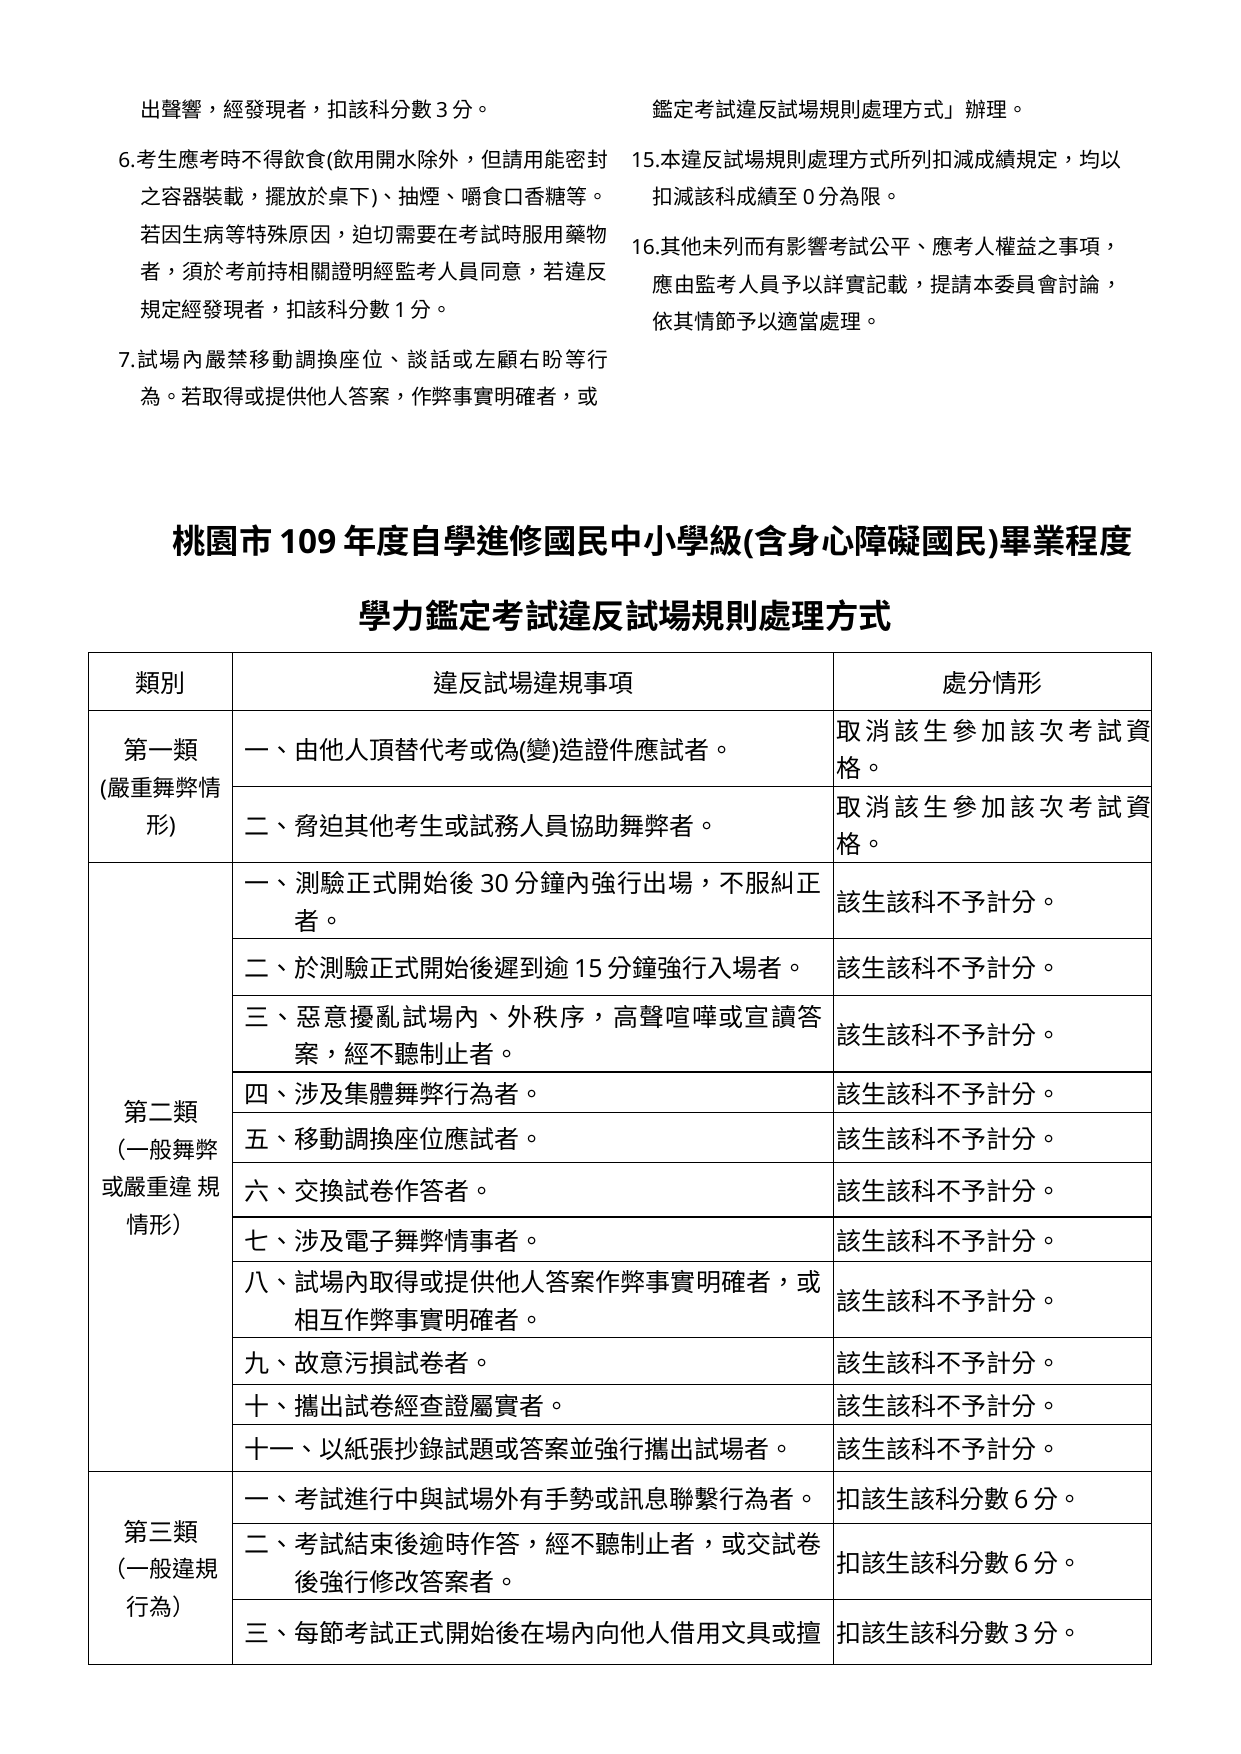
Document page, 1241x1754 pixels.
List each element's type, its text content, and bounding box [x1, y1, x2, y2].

text 桃園市109年度自學進修國民中小學級(含身心障礙國民)畢業程度 [89, 502, 1216, 577]
table_cell 三、惡意擾亂試場內、外秩序，高聲喧嘩或宣讀答案，經不聽制止者。 [233, 996, 833, 1071]
table_cell 一、由他人頂替代考或偽(變)造證件應試者。 [233, 711, 833, 786]
table_cell 一、考試進行中與試場外有手勢或訊息聯繫行為者。 [233, 1472, 833, 1523]
table_cell 該生該科不予計分。 [834, 1385, 1151, 1424]
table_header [107, 90, 619, 427]
table_cell 十、攜出試卷經查證屬實者。 [233, 1385, 833, 1424]
table_cell 扣該生該科分數6分。 [834, 1472, 1151, 1523]
table_header 類別 [89, 653, 232, 710]
table_cell 該生該科不予計分。 [834, 996, 1151, 1071]
table_header 處分情形 [834, 653, 1151, 710]
table_cell 四、涉及集體舞弊行為者。 [233, 1073, 833, 1112]
table_cell 九、故意污損試卷者。 [233, 1338, 833, 1384]
table_cell 第三類 （一般違規行為） [89, 1472, 232, 1663]
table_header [620, 90, 1133, 427]
table_cell 六、交換試卷作答者。 [233, 1163, 833, 1216]
table_cell 扣該生該科分數3分。 [834, 1600, 1151, 1663]
table_cell 八、試場內取得或提供他人答案作弊事實明確者，或相互作弊事實明確者。 [233, 1262, 833, 1337]
table_cell 取消該生參加該次考試資格。 [834, 711, 1151, 786]
table_cell 十一、以紙張抄錄試題或答案並強行攜出試場者。 [233, 1425, 833, 1471]
table_header 違反試場違規事項 [233, 653, 833, 710]
text 學力鑑定考試違反試場規則處理方式 [34, 577, 1216, 652]
table_cell 該生該科不予計分。 [834, 1073, 1151, 1112]
table_cell 該生該科不予計分。 [834, 939, 1151, 995]
table_cell 該生該科不予計分。 [834, 1425, 1151, 1471]
table_cell 一、測驗正式開始後30分鐘內強行出場，不服糾正者。 [233, 863, 833, 938]
table_cell 五、移動調換座位應試者。 [233, 1113, 833, 1162]
table_cell 該生該科不予計分。 [834, 1218, 1151, 1261]
table_cell 該生該科不予計分。 [834, 1163, 1151, 1216]
table_cell 七、涉及電子舞弊情事者。 [233, 1218, 833, 1261]
table_cell 第一類 (嚴重舞弊情形) [89, 711, 232, 862]
table_cell 該生該科不予計分。 [834, 863, 1151, 938]
table_cell 該生該科不予計分。 [834, 1338, 1151, 1384]
table_cell 該生該科不予計分。 [834, 1262, 1151, 1337]
table_cell 二、考試結束後逾時作答，經不聽制止者，或交試卷後強行修改答案者。 [233, 1524, 833, 1599]
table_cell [233, 1600, 833, 1663]
table_cell 扣該生該科分數6分。 [834, 1524, 1151, 1599]
table_cell 第二類 （一般舞弊或嚴重違 規情形） [89, 863, 232, 1471]
table_cell 取消該生參加該次考試資格。 [834, 787, 1151, 862]
table_cell 二、脅迫其他考生或試務人員協助舞弊者。 [233, 787, 833, 862]
table_cell 二、於測驗正式開始後遲到逾15分鐘強行入場者。 [233, 939, 833, 995]
table_cell 該生該科不予計分。 [834, 1113, 1151, 1162]
